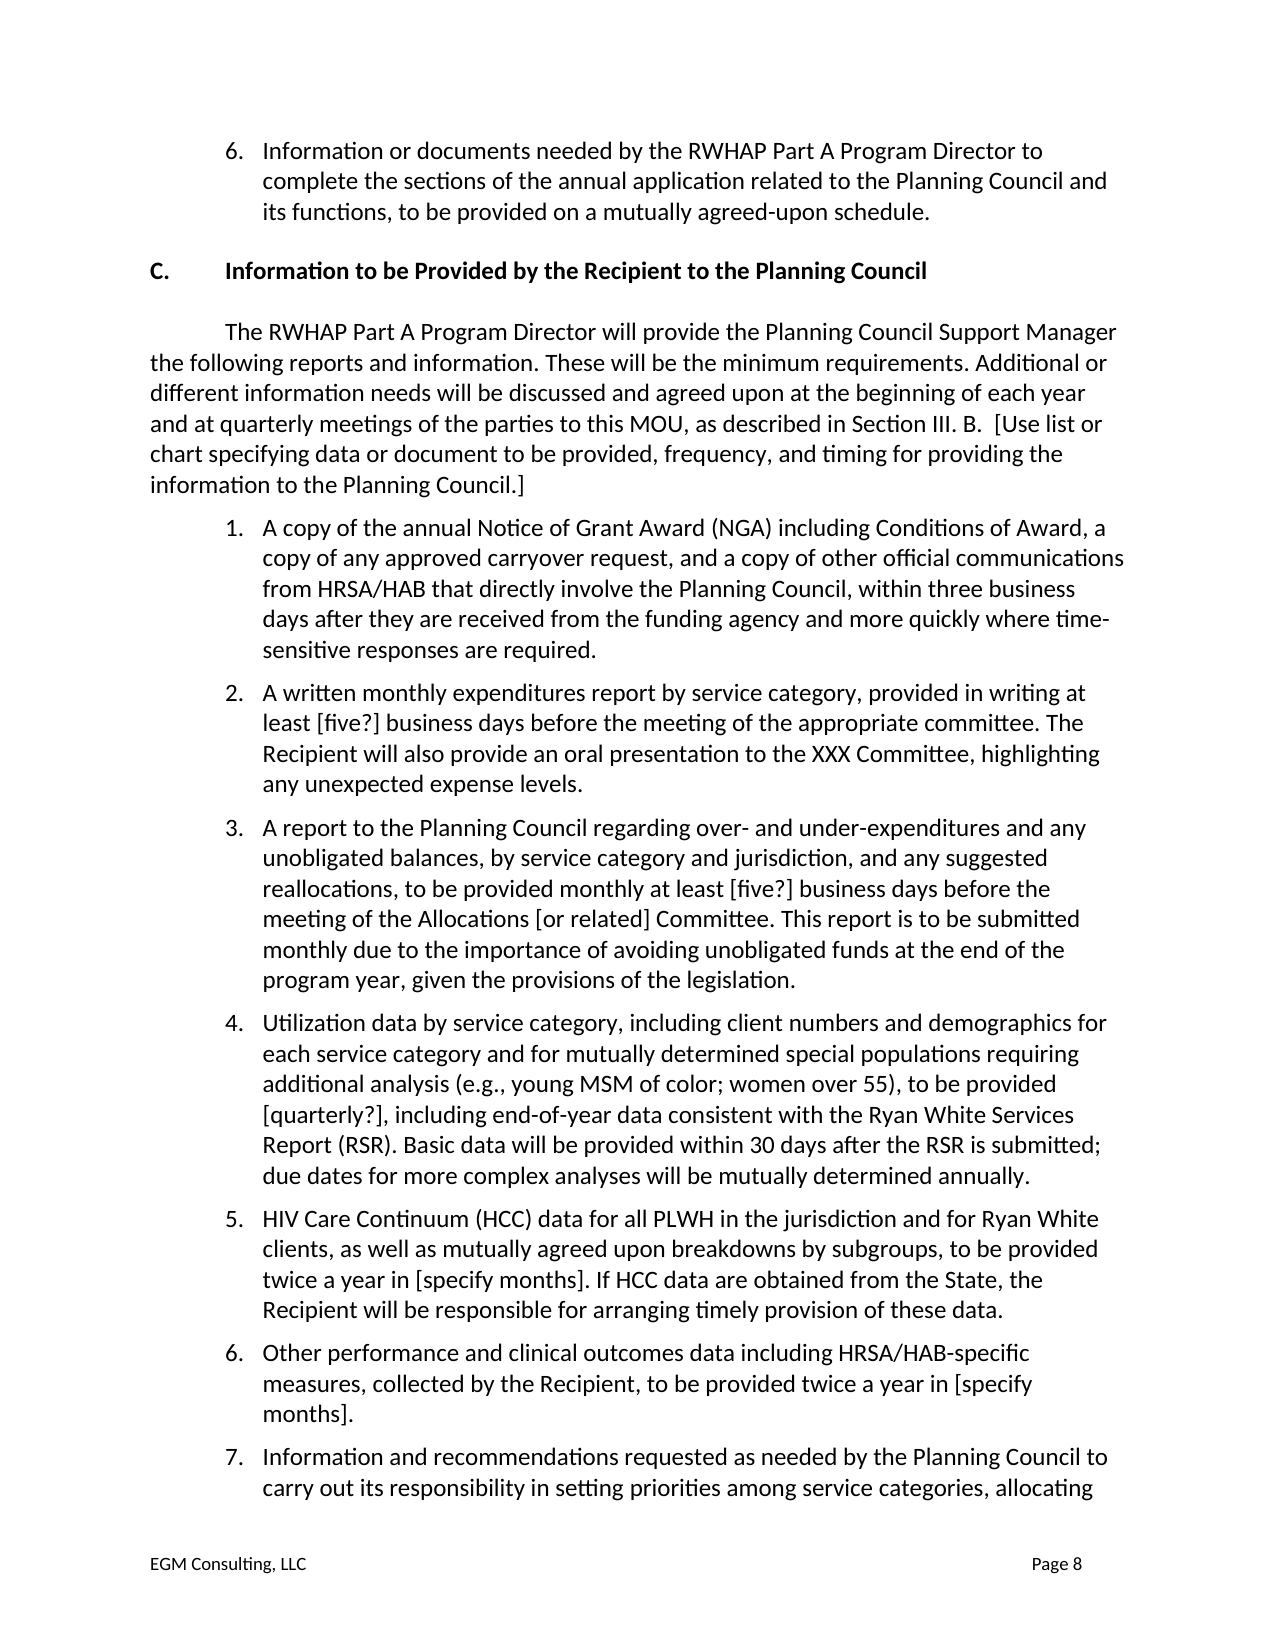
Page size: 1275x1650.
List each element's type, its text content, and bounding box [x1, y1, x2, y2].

list Other performance and clinical outcomes data including HRSA/HAB-specific measures, collected by the Recipient, to be provided twice a year in [specify months]. [225, 1337, 1125, 1429]
list Information to be Provided by the Recipient to the Planning Council [150, 255, 1125, 286]
list A copy of the annual Notice of Grant Award (NGA) including Conditions of Award, a copy of any approved carryover request, and a copy of other official communications from HRSA/HAB that directly involve the Planning Council, within three business days after they are received from the funding agency and more quickly where time-sensitive responses are required. [225, 512, 1125, 664]
list HIV Care Continuum (HCC) data for all PLWH in the jurisdiction and for Ryan White clients, as well as mutually agreed upon breakdowns by subgroups, to be provided twice a year in [specify months]. If HCC data are obtained from the State, the Recipient will be responsible for arranging timely provision of these data. [225, 1203, 1125, 1325]
list A report to the Planning Council regarding over- and under-expenditures and any unobligated balances, by service category and jurisdiction, and any suggested reallocations, to be provided monthly at least [five?] business days before the meeting of the Allocations [or related] Committee. This report is to be submitted monthly due to the importance of avoiding unobligated funds at the end of the program year, given the provisions of the legislation. [225, 812, 1125, 995]
list Information or documents needed by the RWHAP Part A Program Director to complete the sections of the annual application related to the Planning Council and its functions, to be provided on a mutually agreed-upon schedule. [225, 135, 1125, 227]
list A written monthly expenditures report by service category, provided in writing at least [five?] business days before the meeting of the appropriate committee. The Recipient will also provide an oral presentation to the XXX Committee, highlighting any unexpected expense levels. [225, 677, 1125, 799]
list Utilization data by service category, including client numbers and demographics for each service category and for mutually determined special populations requiring additional analysis (e.g., young MSM of color; women over 55), to be provided [quarterly?], including end-of-year data consistent with the Ryan White Services Report (RSR). Basic data will be provided within 30 days after the RSR is submitted; due dates for more complex analyses will be mutually determined annually. [225, 1007, 1125, 1190]
text The RWHAP Part A Program Director will provide the Planning Council Support Manager the following reports and information. These will be the minimum requirements. Additional or different information needs will be discussed and agreed upon at the beginning of each year and at quarterly meetings of the parties to this MOU, as described in Section III. B. [Use list or chart specifying data or document to be provided, frequency, and timing for providing the information to the Planning Council.] [150, 316, 1125, 499]
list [225, 1442, 1125, 1503]
